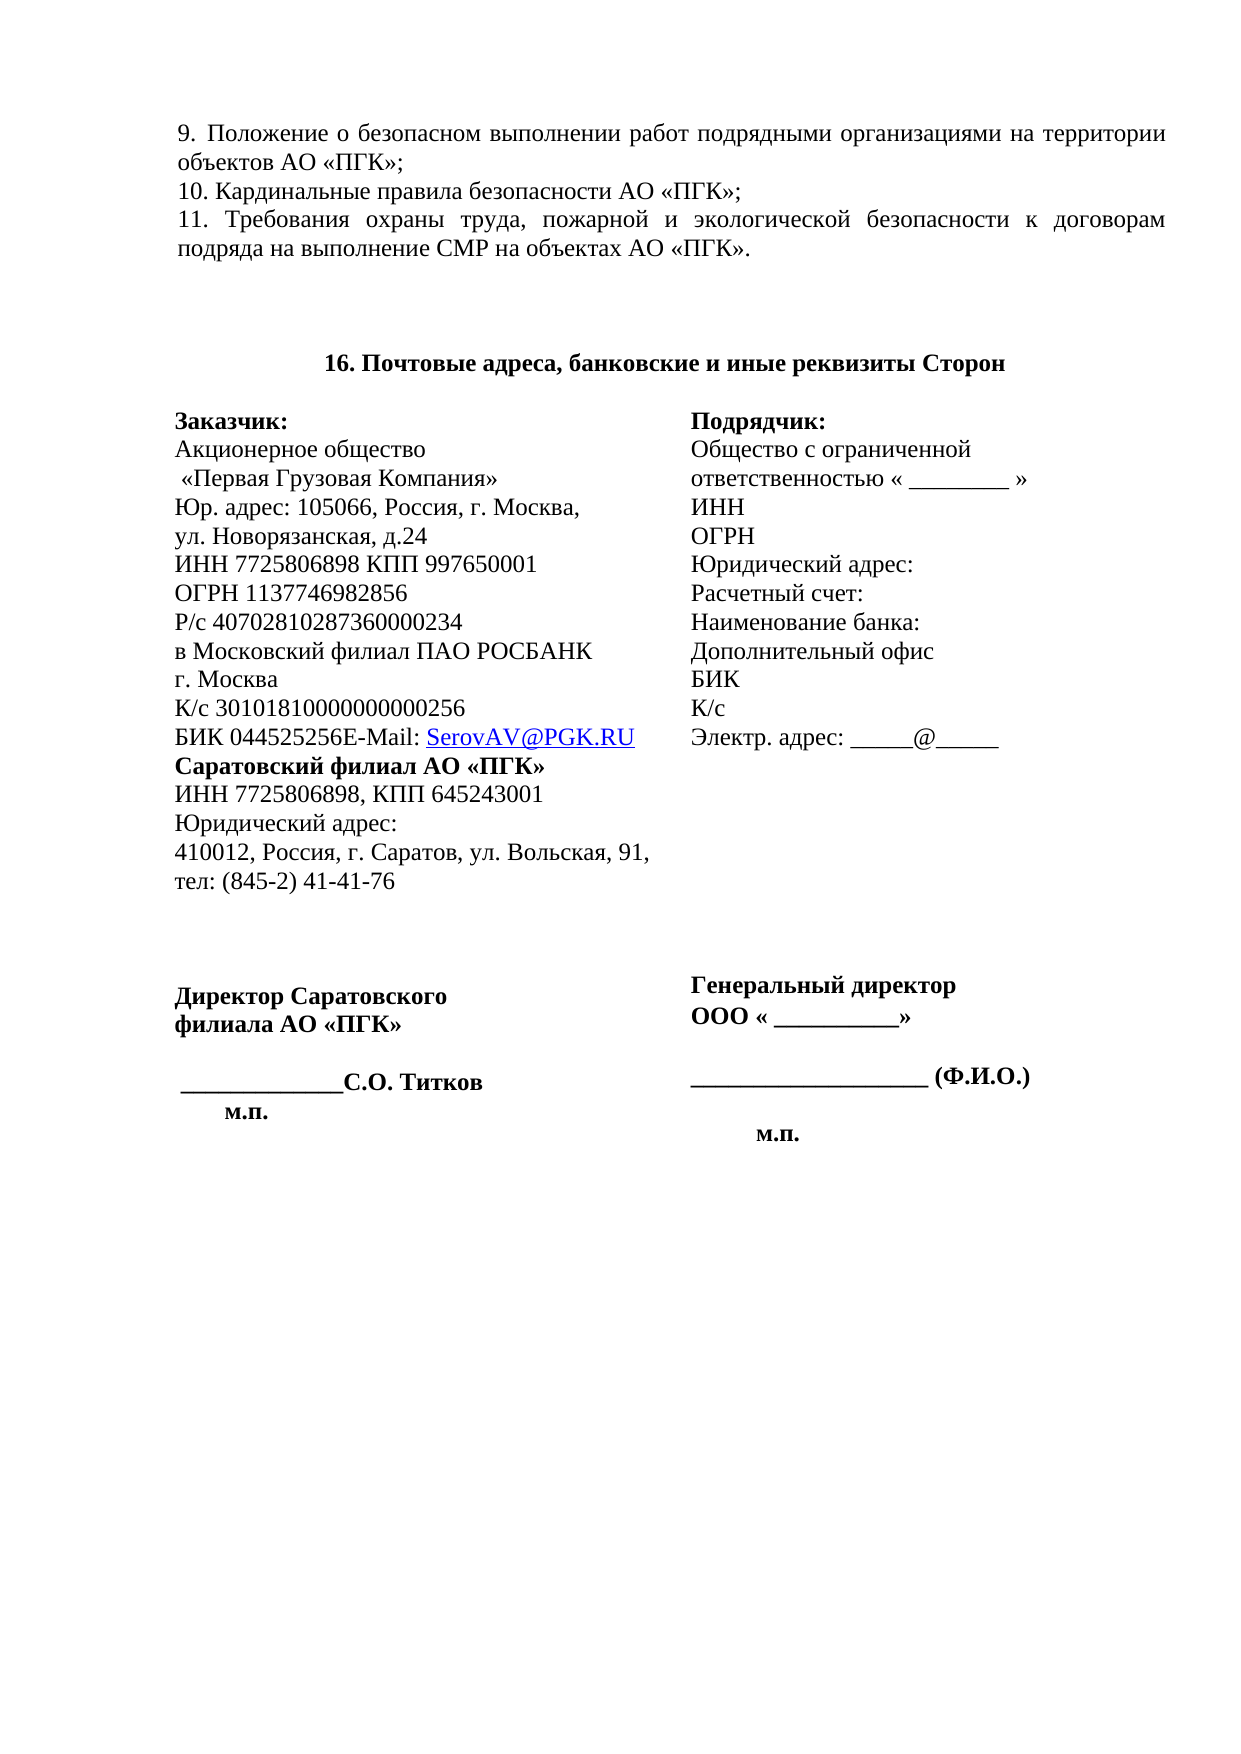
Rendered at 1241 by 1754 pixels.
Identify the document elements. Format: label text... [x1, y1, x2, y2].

table_header Подрядчик: Общество с ограниченной ответственностью « ________ » ИНН ОГРН Юридический адрес: Расчетный счет: Наименование банка: Дополнительный офис БИК К/с Электр. адрес: _____@_____ Генеральный директор ООО « __________» ___________________ (Ф.И.О.) м.п. [679, 406, 1167, 1176]
text 9. Положение о безопасном выполнении работ подрядными организациями на территории объектов АО «ПГК»; [177, 118, 1167, 176]
text 11. Требования охраны труда, пожарной и экологической безопасности к договорам подряда на выполнение СМР на объектах АО «ПГК». [177, 204, 1167, 262]
list 16. Почтовые адреса, банковские и иные реквизиты Сторон [163, 348, 1167, 377]
text 10. Кардинальные правила безопасности АО «ПГК»; [177, 176, 1167, 204]
table_header Заказчик: Акционерное общество «Первая Грузовая Компания» Юр. адрес: 105066, Россия, г. Москва, ул. Новорязанская, д.24 ИНН 7725806898 КПП 997650001 ОГРН 1137746982856 Р/с 40702810287360000234 в Московский филиал ПАО РОСБАНК г. Москва К/с 30101810000000000256 БИК 044525256E-Mail: SerovAV@PGK.RU Саратовский филиал АО «ПГК» ИНН 7725806898, КПП 645243001 Юридический адрес: 410012, Россия, г. Саратов, ул. Вольская, 91, тел: (845-2) 41-41-76 Директор Саратовского филиала АО «ПГК» _____________С.О. Титков м.п. [163, 406, 679, 1176]
